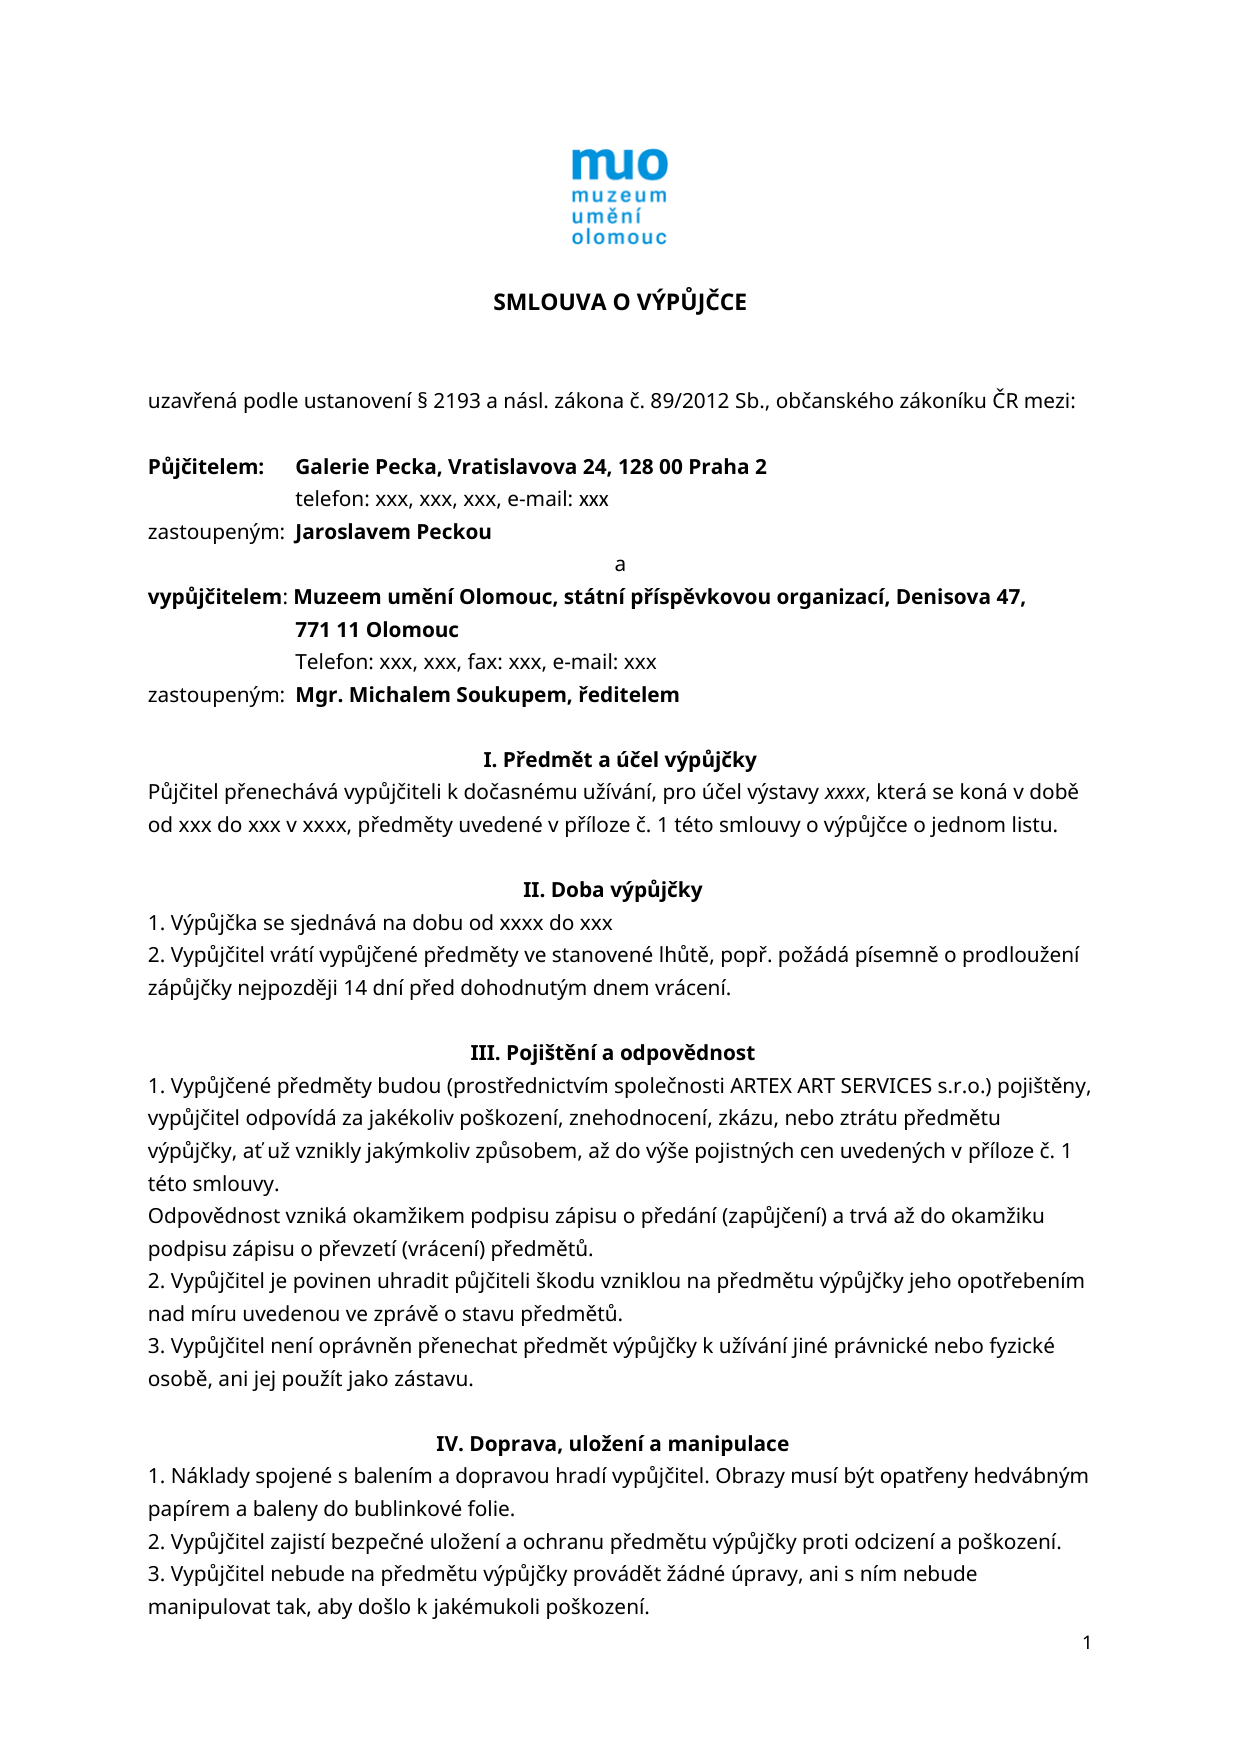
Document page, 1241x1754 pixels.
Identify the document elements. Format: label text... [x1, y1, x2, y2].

text zastoupeným: Jaroslavem Peckou [148, 517, 1092, 545]
text Telefon: xxx, xxx, fax: xxx, e-mail: xxx [148, 647, 1092, 676]
text IV. Doprava, uložení a manipulace [148, 1429, 1078, 1457]
text zastoupeným: Mgr. Michalem Soukupem, ředitelem [148, 680, 1092, 708]
text 771 11 Olomouc [148, 615, 1092, 643]
text 2. Vypůjčitel zajistí bezpečné uložení a ochranu předmětu výpůjčky proti odcizení a poškození. [148, 1527, 1092, 1555]
text II. Doba výpůjčky [148, 875, 1078, 904]
text 2. Vypůjčitel vrátí vypůjčené předměty ve stanovené lhůtě, popř. požádá písemně o prodloužení zápůjčky nejpozději 14 dní před dohodnutým dnem vrácení. [148, 940, 1092, 1001]
text Půjčitelem: Galerie Pecka, Vratislavova 24, 128 00 Praha 2 [148, 452, 1092, 480]
text 1. Výpůjčka se sjednává na dobu od xxxx do xxx [148, 908, 1092, 936]
text I. Předmět a účel výpůjčky [148, 745, 1092, 773]
picture [571, 147, 670, 246]
text a [148, 549, 1092, 578]
text SMLOUVA O VÝPŮJČCE [148, 286, 1092, 317]
text vypůjčitelem: Muzeem umění Olomouc, státní příspěvkovou organizací, Denisova 47, [148, 582, 1092, 611]
text uzavřená podle ustanovení § násl. zákona č. 89/2012 Sb., občanského zákoníku ČR mezi: [148, 387, 1092, 415]
text Odpovědnost vzniká okamžikem podpisu zápisu o předání (zapůjčení) a trvá až do okamžiku podpisu zápisu o převzetí (vrácení) předmětů. [148, 1201, 1092, 1262]
text 3. Vypůjčitel není oprávněn přenechat předmět výpůjčky k užívání jiné právnické nebo fyzické osobě, ani jej použít jako zástavu. [148, 1332, 1092, 1393]
text 1. Náklady spojené s balením a dopravou hradí vypůjčitel. Obrazy musí být opatřeny hedvábným papírem a baleny do bublinkové folie. [148, 1462, 1092, 1523]
text 1. Vypůjčené předměty budou (prostřednictvím společnosti ARTEX ART SERVICES s.r.o.) pojištěny, vypůjčitel odpovídá za jakékoliv poškození, znehodnocení, zkázu, nebo ztrátu předmětu výpůjčky, ať už vznikly jakýmkoliv způsobem, až do výše pojistných cen uvedených v příloze č. 1 této smlouvy. [148, 1071, 1092, 1197]
text telefon: xxx, xxx, xxx, e-mail: xxx [148, 484, 1092, 513]
text 2. Vypůjčitel je povinen uhradit půjčiteli škodu vzniklou na předmětu výpůjčky jeho opotřebením nad míru uvedenou ve zprávě o stavu předmětů. [148, 1266, 1092, 1327]
text 3. Vypůjčitel nebude na předmětu výpůjčky provádět žádné úpravy, ani s ním nebude manipulovat tak, aby došlo k jakémukoli poškození. [148, 1559, 1092, 1621]
text Půjčitel přenechává vypůjčiteli k dočasnému užívání, pro účel výstavy xxxx, která se koná v době od xxx do xxx v xxxx, předměty uvedené v příloze č. 1 této smlouvy o výpůjčce o jednom listu. [148, 777, 1092, 838]
text III. Pojištění a odpovědnost [148, 1038, 1078, 1067]
